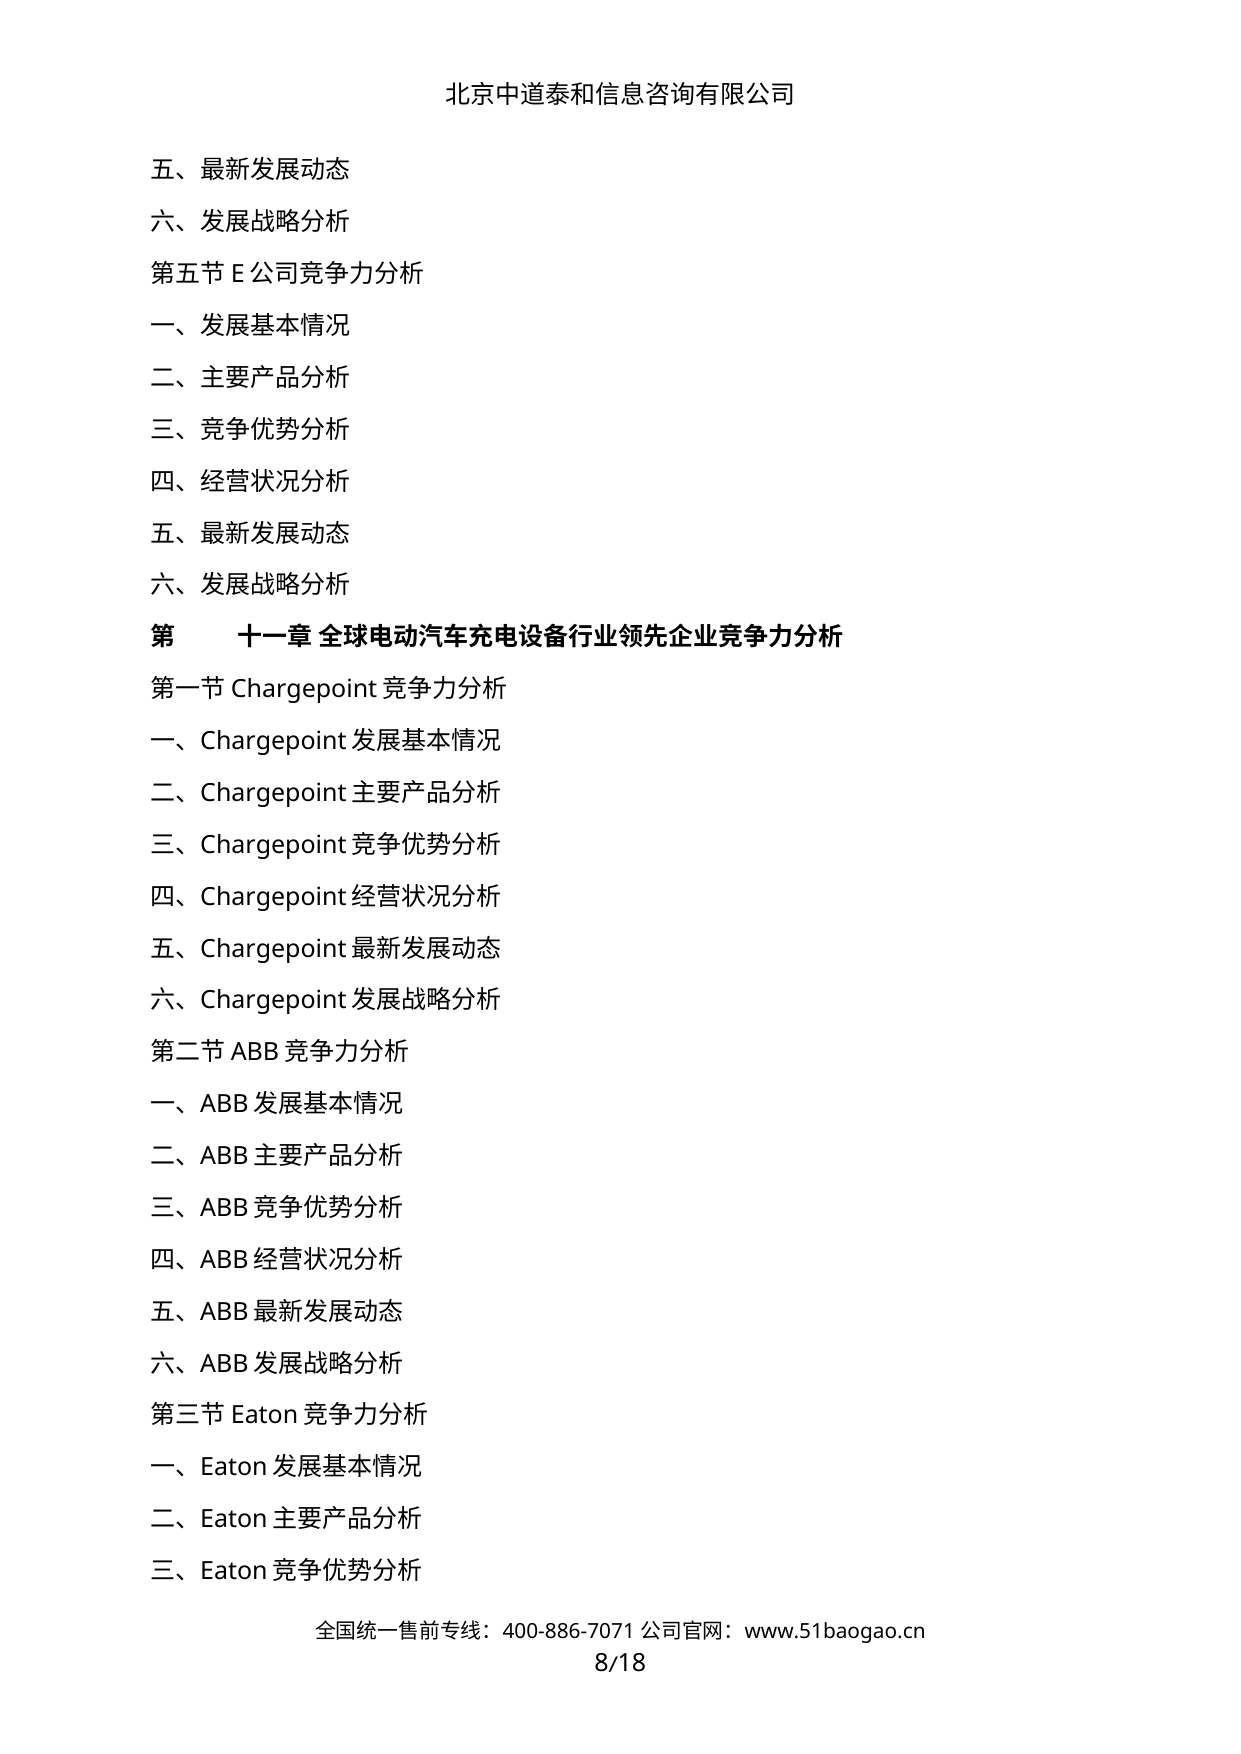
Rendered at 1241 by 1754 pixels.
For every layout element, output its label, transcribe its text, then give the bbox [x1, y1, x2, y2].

text 五、最新发展动态 [150, 513, 1090, 549]
text 四、经营状况分析 [150, 461, 1090, 497]
text 五、ABB最新发展动态 [150, 1291, 1090, 1327]
text 第三节 Eaton竞争力分析 [150, 1395, 1090, 1431]
text 一、发展基本情况 [150, 306, 1090, 342]
text 五、Chargepoint最新发展动态 [150, 928, 1090, 964]
text 二、主要产品分析 [150, 357, 1090, 394]
text 第一节 Chargepoint竞争力分析 [150, 669, 1090, 705]
text 二、Eaton主要产品分析 [150, 1499, 1090, 1535]
text 六、Chargepoint发展战略分析 [150, 980, 1090, 1016]
text 一、ABB发展基本情况 [150, 1084, 1090, 1120]
text 第二节 ABB竞争力分析 [150, 1032, 1090, 1068]
text 三、Eaton竞争优势分析 [150, 1551, 1090, 1587]
text 第 十一章 全球电动汽车充电设备行业领先企业竞争力分析 [150, 617, 1090, 653]
text 五、最新发展动态 [150, 150, 1090, 186]
text 四、ABB经营状况分析 [150, 1239, 1090, 1276]
text 六、发展战略分析 [150, 565, 1090, 601]
text 第五节 E公司竞争力分析 [150, 254, 1090, 290]
text 二、Chargepoint主要产品分析 [150, 772, 1090, 809]
text 一、Eaton发展基本情况 [150, 1447, 1090, 1483]
text 三、竞争优势分析 [150, 409, 1090, 446]
text 二、ABB主要产品分析 [150, 1136, 1090, 1172]
text 一、Chargepoint发展基本情况 [150, 721, 1090, 757]
text 三、ABB竞争优势分析 [150, 1187, 1090, 1224]
text 六、发展战略分析 [150, 202, 1090, 238]
text 四、Chargepoint经营状况分析 [150, 876, 1090, 912]
text 六、ABB发展战略分析 [150, 1343, 1090, 1379]
text 三、Chargepoint竞争优势分析 [150, 824, 1090, 861]
